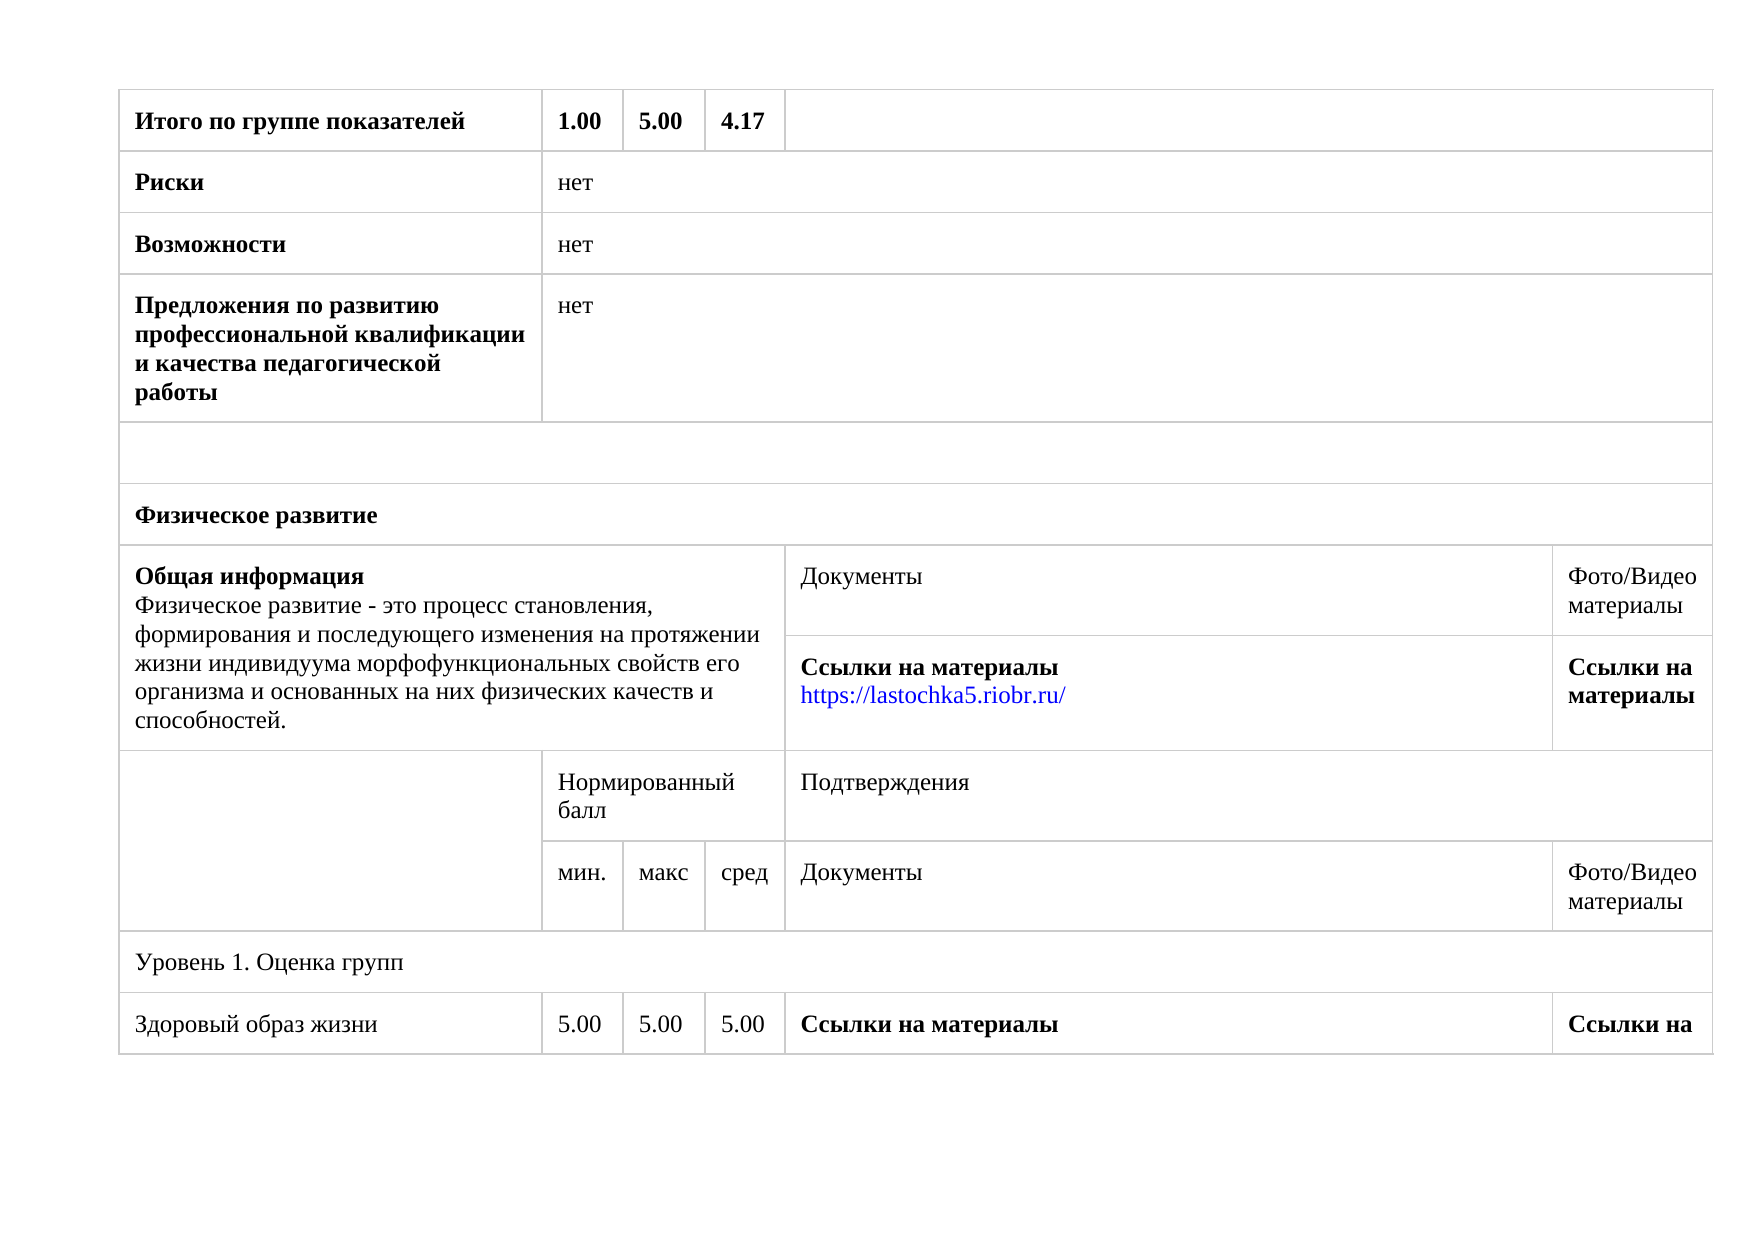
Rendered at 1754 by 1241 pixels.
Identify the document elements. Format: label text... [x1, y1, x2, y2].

table_cell 5.00 [624, 90, 704, 150]
table_cell нет [543, 213, 1712, 273]
table_cell Итого по группе показателей [120, 90, 541, 150]
table_cell Подтверждения [786, 751, 1712, 840]
table_cell Общая информация Физическое развитие - это процесс становления, формирования и последующего изменения на протяжении жизни индивидуума морфофункциональных свойств его организма и основанных на них физических качеств и способностей. [120, 546, 784, 749]
table_cell Ссылки на материалы [1553, 636, 1712, 749]
table_cell 1.00 [543, 90, 622, 150]
table_cell [786, 90, 1712, 150]
table_cell нет [543, 275, 1712, 421]
table_cell Уровень 1. Оценка групп [120, 932, 1712, 992]
table_cell Ссылки на материалы https://lastochka5.riobr.ru/ [786, 636, 1552, 749]
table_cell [786, 993, 1552, 1053]
table_cell Предложения по развитию профессиональной квалификации и качества педагогической работы [120, 275, 541, 421]
table_cell 5.00 [543, 993, 622, 1053]
table_cell Нормированный балл [543, 751, 784, 840]
table_cell Фото/Видео материалы [1553, 842, 1712, 930]
table_cell [120, 423, 1712, 483]
table_cell 4.17 [706, 90, 784, 150]
table_cell сред [706, 842, 784, 930]
table_cell нет [543, 152, 1712, 212]
table_cell Документы [786, 842, 1552, 930]
table_cell Физическое развитие [120, 484, 1712, 544]
table_cell Ссылки на материалы [1553, 993, 1712, 1053]
table_cell Риски [120, 152, 541, 212]
table_cell макс [624, 842, 704, 930]
table_cell 5.00 [706, 993, 784, 1053]
table_cell Фото/Видео материалы [1553, 546, 1712, 634]
table_cell 5.00 [624, 993, 704, 1053]
table_cell мин. [543, 842, 622, 930]
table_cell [120, 993, 541, 1053]
table_cell Документы [786, 546, 1552, 634]
table_cell Возможности [120, 213, 541, 273]
table_cell [120, 751, 541, 930]
